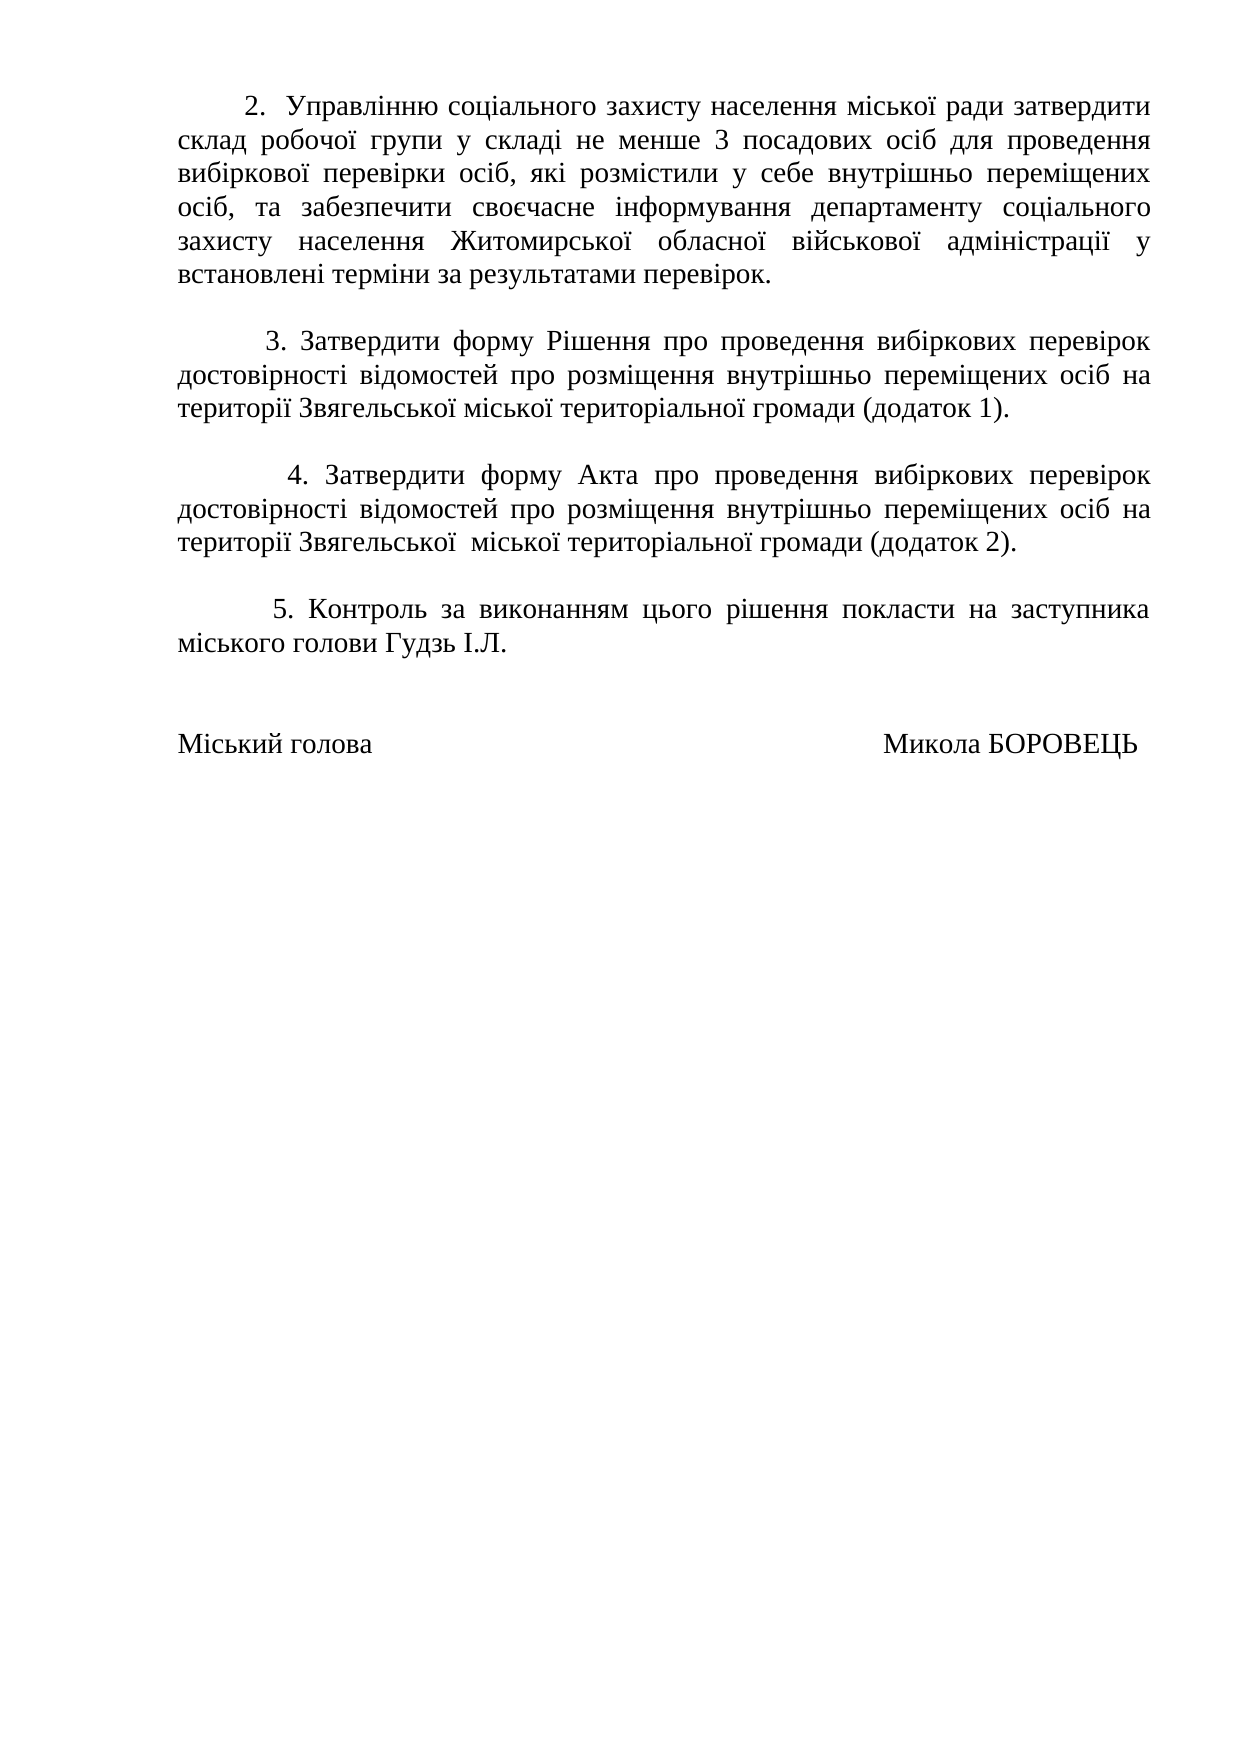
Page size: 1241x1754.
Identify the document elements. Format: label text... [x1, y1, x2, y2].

text Міський голова Микола БОРОВЕЦЬ [177, 726, 1152, 759]
text 2. Управлінню соціального захисту населення міської ради затвердити склад робочої групи у складі не менше 3 посадових осіб для проведення вибіркової перевірки осіб, які розмістили у себе внутрішньо переміщених осіб, та забезпечити своєчасне інформування департаменту соціального захисту населення Житомирської обласної військової адміністрації у встановлені терміни за результатами перевірок. [177, 88, 1152, 290]
text 4. Затвердити форму Акта про проведення вибіркових перевірок достовірності відомостей про розміщення внутрішньо переміщених осіб на території Звягельської міської територіальної громади (додаток 2). [177, 457, 1152, 558]
text 5. Контроль за виконанням цього рішення покласти на заступника міського голови Гудзь І.Л. [177, 592, 1152, 659]
text 3. Затвердити форму Рішення про проведення вибіркових перевірок достовірності відомостей про розміщення внутрішньо переміщених осіб на території Звягельської міської територіальної громади (додаток 1). [177, 323, 1152, 424]
